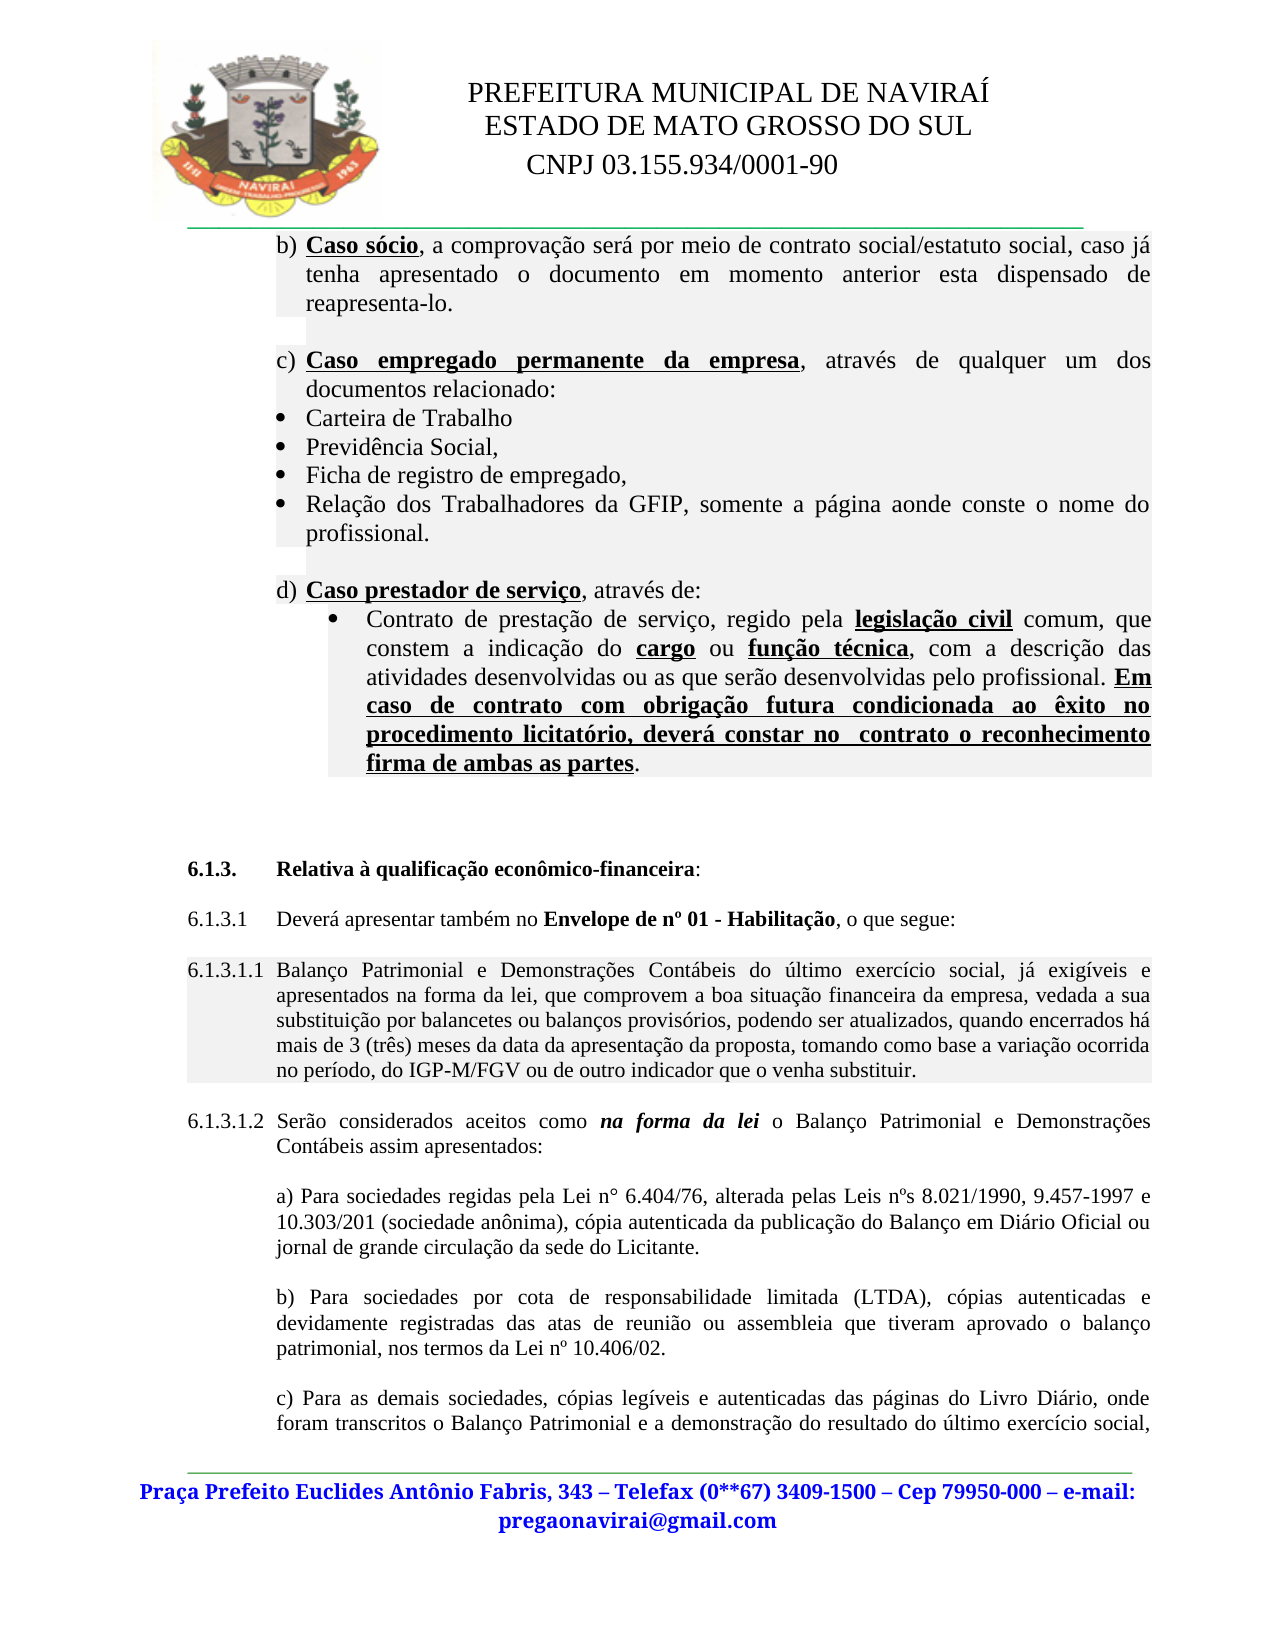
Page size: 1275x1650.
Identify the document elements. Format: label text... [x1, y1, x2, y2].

list Caso empregado permanente da empresa, através de qualquer um dos documentos relacionado: [276, 346, 1152, 403]
text 6.1.3.1 Deverá apresentar também no Envelope de nº 01 - Habilitação, o que segue: [187, 906, 1152, 931]
text 6.1.3.1.1 Balanço Patrimonial e Demonstrações Contábeis do último exercício social, já exigíveis e apresentados na forma da lei, que comprovem a boa situação financeira da empresa, vedada a sua substituição por balancetes ou balanços provisórios, podendo ser atualizados, quando encerrados há mais de 3 (três) meses da data da apresentação da proposta, tomando como base a variação ocorrida no período, do IGP-M/FGV ou de outro indicador que o venha substituir. [187, 957, 1152, 1083]
text b) Para sociedades por cota de responsabilidade limitada (LTDA), cópias autenticadas e devidamente registradas das atas de reunião ou assembleia que tiveram aprovado o balanço patrimonial, nos termos da Lei nº 10.406/02. [276, 1284, 1152, 1360]
list Caso prestador de serviço, através de: [276, 576, 1152, 604]
list Contrato de prestação de serviço, regido pela legislação civil comum, que constem a indicação do cargo ou função técnica, com a descrição das atividades desenvolvidas ou as que serão desenvolvidas pelo profissional. Em caso de contrato com obrigação futura condicionada ao êxito no procedimento licitatório, deverá constar no contrato o reconhecimento firma de ambas as partes. [328, 604, 1152, 777]
text 6.1.3. Relativa à qualificação econômico-financeira: [187, 856, 1152, 881]
list Relação dos Trabalhadores da GFIP, somente a página aonde conste o nome do profissional. [276, 489, 1152, 547]
list Previdência Social, [276, 432, 1152, 461]
list Carteira de Trabalho [276, 403, 1152, 432]
text 6.1.3.1.2 Serão considerados aceitos como na forma da lei o Balanço Patrimonial e Demonstrações Contábeis assim apresentados: [187, 1108, 1152, 1158]
picture [152, 40, 389, 221]
text a) Para sociedades regidas pela Lei n° 6.404/76, alterada pelas Leis nºs 8.021/1990, 9.457-1997 e 10.303/201 (sociedade anônima), cópia autenticada da publicação do Balanço ou jornal de grande circulação da sede do Licitante. [276, 1183, 1152, 1259]
list Caso sócio, a comprovação será por meio de contrato social/estatuto social, caso já tenha apresentado o documento em momento anterior esta dispensado de reapresenta-lo. [276, 231, 1152, 317]
list Ficha de registro de empregado, [276, 461, 1152, 489]
